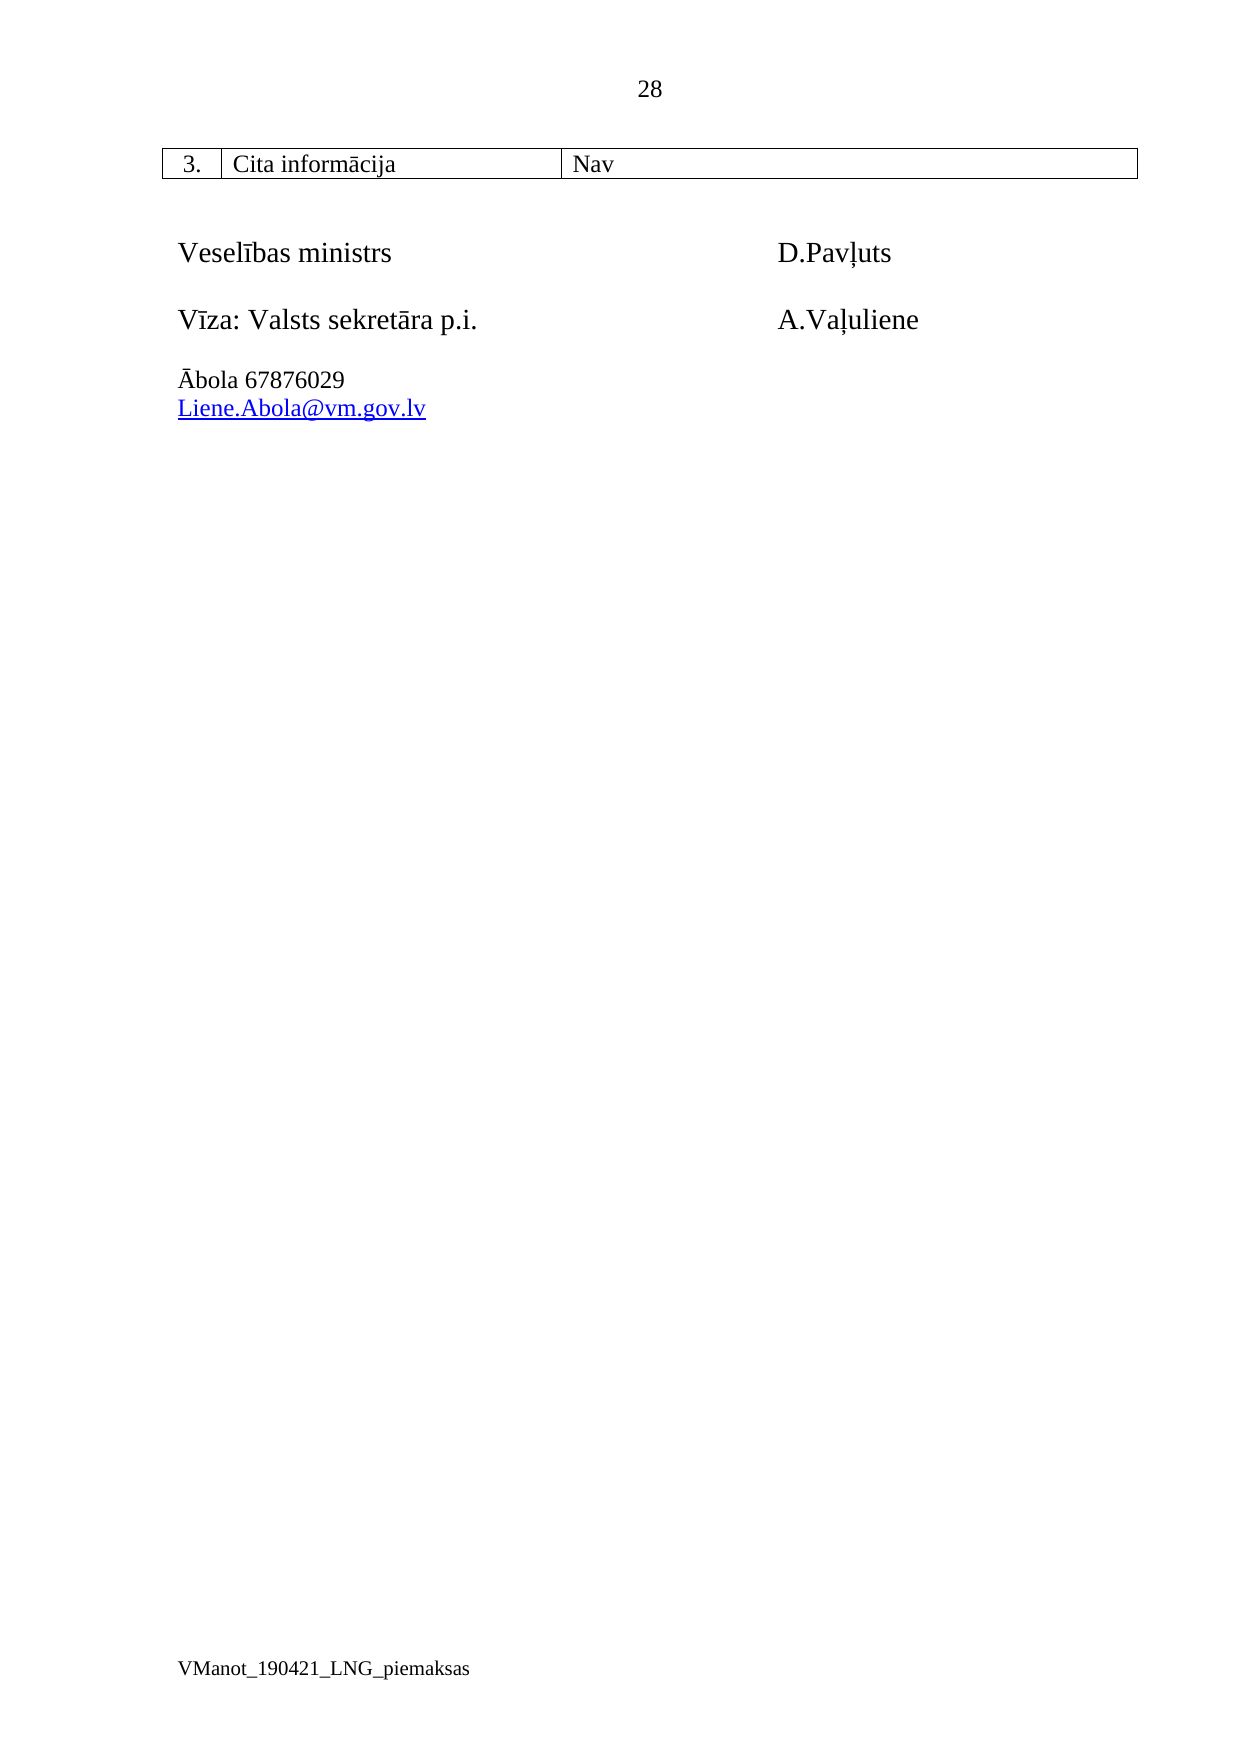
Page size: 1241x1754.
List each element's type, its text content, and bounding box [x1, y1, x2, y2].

table_cell Cita informācija [222, 149, 561, 177]
text Vīza: Valsts sekretāra p.i. A.Vaļuliene [177, 302, 1122, 336]
text Ābola 67876029 [177, 365, 1122, 393]
text Veselības ministrs D.Pavļuts [177, 235, 1202, 269]
table_cell Nav [562, 149, 1137, 177]
text Liene.Abola@vm.gov.lv [177, 393, 1122, 422]
table_cell 3. [163, 149, 221, 177]
